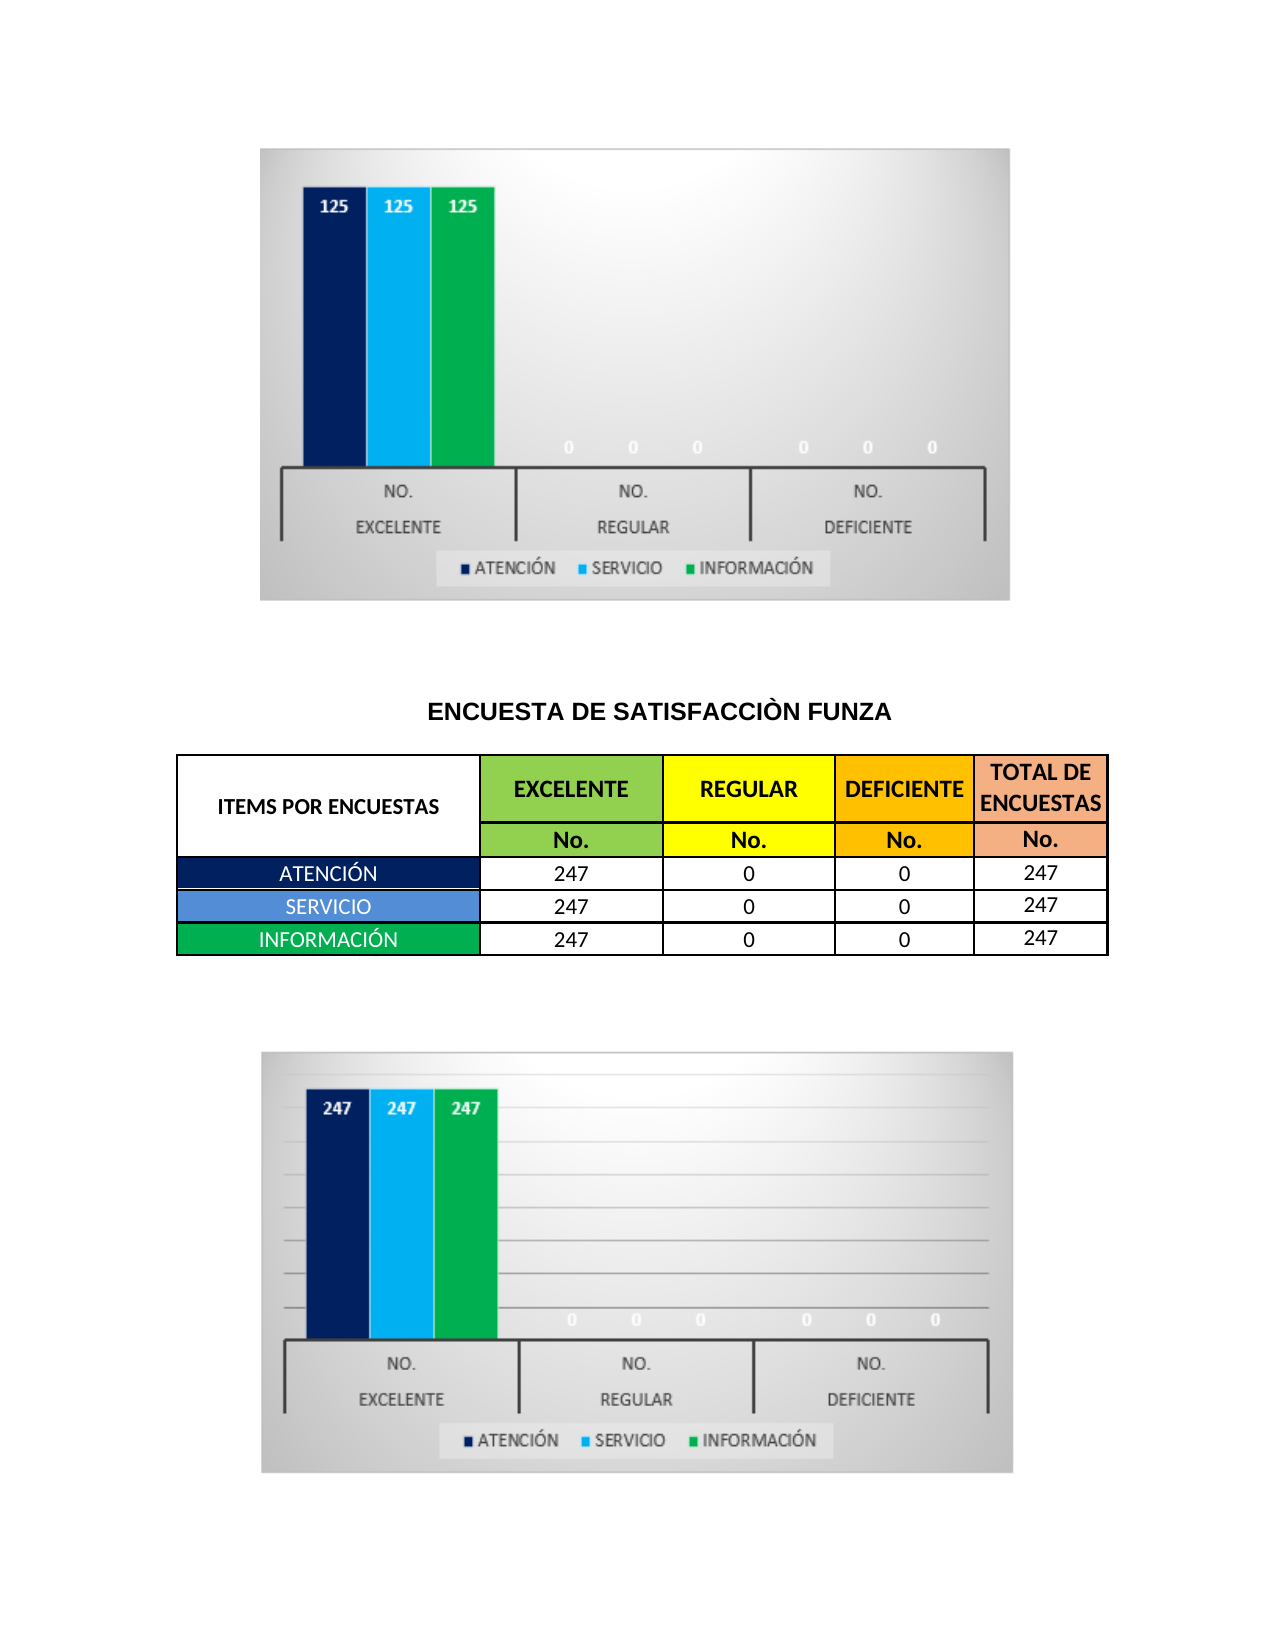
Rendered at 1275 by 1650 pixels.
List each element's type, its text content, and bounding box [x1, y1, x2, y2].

picture [260, 1049, 1015, 1478]
table_cell 247 [975, 858, 1106, 888]
table_cell 0 [836, 858, 973, 888]
text ENCUESTA DE SATISFACCIÒN FUNZA [177, 697, 1098, 725]
table_cell 0 [664, 858, 834, 888]
table_cell No. [836, 824, 973, 856]
table_cell 247 [975, 924, 1106, 954]
table_cell No. [664, 824, 834, 856]
table_header DEFICIENTE [836, 756, 973, 821]
table_cell SERVICIO [178, 891, 479, 921]
table_cell No. [481, 824, 662, 856]
table_cell 0 [836, 924, 973, 954]
table_header EXCELENTE [481, 756, 662, 821]
table_cell 0 [836, 891, 973, 921]
table_header ITEMS POR ENCUESTAS [178, 756, 479, 856]
table_cell 247 [481, 891, 662, 921]
table_cell ATENCIÓN [178, 858, 479, 888]
table_cell 0 [664, 891, 834, 921]
table_cell INFORMACIÓN [178, 924, 479, 954]
table_header REGULAR [664, 756, 834, 821]
table_cell No. [975, 824, 1106, 856]
table_cell 247 [481, 924, 662, 954]
table_header TOTAL DE ENCUESTAS [975, 756, 1106, 821]
picture [260, 147, 1015, 604]
table_cell 0 [664, 924, 834, 954]
table_cell 247 [975, 891, 1106, 921]
table_cell 247 [481, 858, 662, 888]
